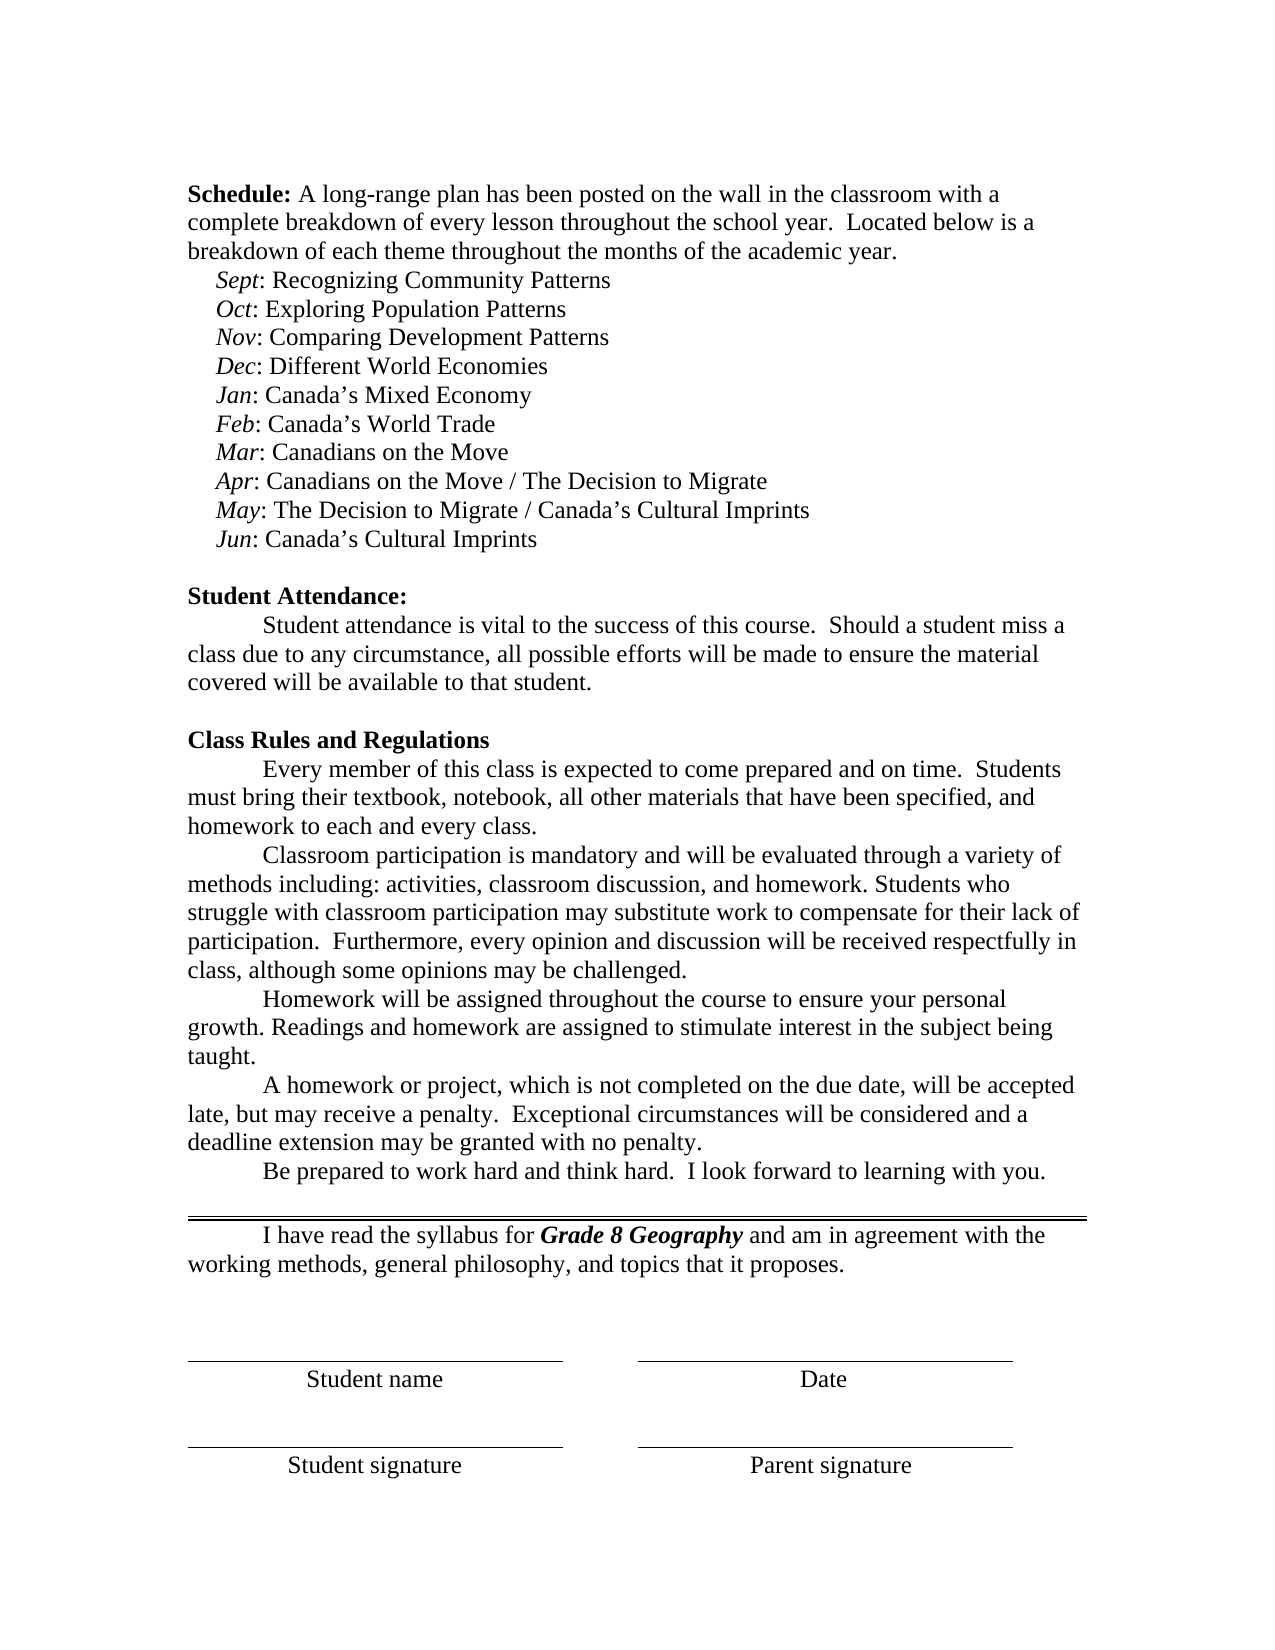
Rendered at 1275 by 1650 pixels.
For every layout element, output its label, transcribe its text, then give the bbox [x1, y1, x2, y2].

text Student name Date [187, 1364, 1087, 1393]
text Dec: Different World Economies [187, 351, 1087, 380]
text Classroom participation is mandatory and will be evaluated through a variety of methods including: activities, classroom discussion, and homework. Students who struggle with classroom participation may substitute work to compensate for their lack of participation. Furthermore, every opinion and discussion will be received respectfully in class, although some opinions may be challenged. [187, 840, 1087, 984]
text Oct: Exploring Population Patterns [187, 294, 1087, 322]
text Homework will be assigned throughout the course to ensure your personal growth. Readings and homework are assigned to stimulate interest in the subject being taught. [187, 984, 1087, 1070]
text Schedule: A long-range plan has been posted on the wall in the classroom with a complete breakdown of every lesson throughout the school year. Located below is a breakdown of each theme throughout the months of the academic year. [187, 179, 1087, 265]
text Apr: Canadians on the Move / The Decision to Migrate [187, 466, 1087, 495]
text Student Attendance: [187, 581, 1087, 610]
text Jun: Canada’s Cultural Imprints [187, 524, 1087, 552]
text Nov: Comparing Development Patterns [187, 322, 1087, 351]
text Be prepared to work hard and think hard. I look forward to learning with you. [187, 1156, 1087, 1185]
text Student attendance is vital to the success of this course. Should a student miss a class due to any circumstance, all possible efforts will be made to ensure the material covered will be available to that student. [187, 610, 1087, 696]
text Class Rules and Regulations [187, 725, 1087, 754]
text Every member of this class is expected to come prepared and on time. Students must bring their textbook, notebook, all other materials that have been specified, and homework to each and every class. [187, 754, 1087, 840]
text I have read the syllabus for Grade 8 Geography and am in agreement with the working methods, general philosophy, and topics that it proposes. [187, 1221, 1087, 1278]
text May: The Decision to Migrate / Canada’s Cultural Imprints [187, 495, 1087, 524]
text Student signature Parent signature [187, 1451, 1087, 1479]
text Mar: Canadians on the Move [187, 437, 1087, 466]
text Sept: Recognizing Community Patterns [187, 265, 1087, 294]
text Jan: Canada’s Mixed Economy [187, 380, 1087, 409]
text A homework or project, which is not completed on the due date, will be accepted late, but may receive a penalty. Exceptional circumstances will be considered and a deadline extension may be granted with no penalty. [187, 1070, 1087, 1156]
text Feb: Canada’s World Trade [187, 409, 1087, 437]
